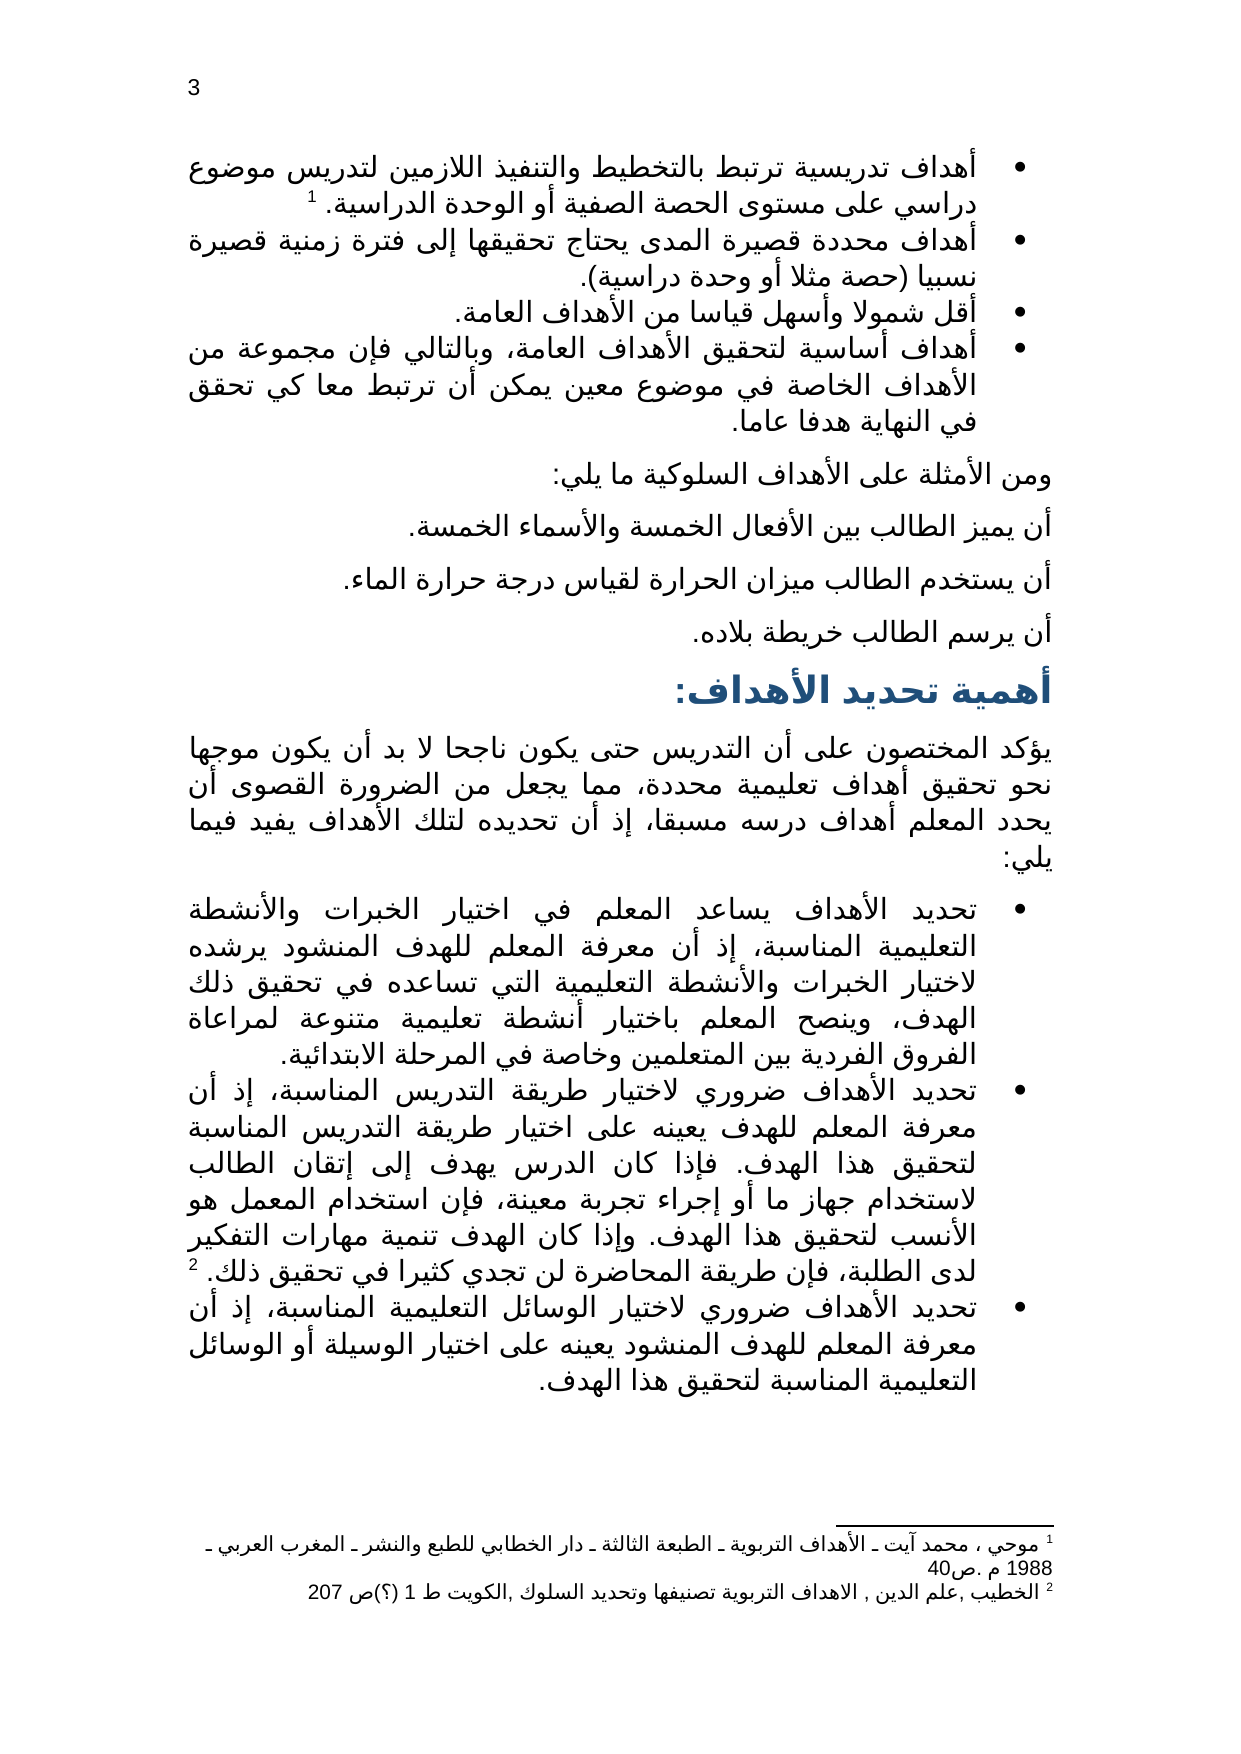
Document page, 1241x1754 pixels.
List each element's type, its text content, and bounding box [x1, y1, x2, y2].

text يؤكد المختصون على أن التدريس حتى يكون ناجحا لا بد أن يكون موجها نحو تحقيق أهداف تعليمية محددة، مما يجعل من الضرورة القصوى أن يحدد المعلم أهداف درسه مسبقا، إذ أن تحديده لتلك الأهداف يفيد فيما يلي: [187, 731, 1053, 873]
list أقل شمولا وأسهل قياسا من الأهداف العامة. [187, 295, 1015, 329]
text أهمية تحديد الأهداف: [187, 668, 1053, 711]
text أن يستخدم الطالب ميزان الحرارة لقياس درجة حرارة الماء. [187, 562, 1053, 596]
list أهداف أساسية لتحقيق الأهداف العامة، وبالتالي فإن مجموعة من الأهداف الخاصة في موضوع معين يمكن أن ترتبط معا كي تحقق في النهاية هدفا عاما. [187, 331, 1015, 437]
text ومن الأمثلة على الأهداف السلوكية ما يلي: [187, 457, 1053, 490]
list أهداف تدريسية ترتبط بالتخطيط والتنفيذ اللازمين لتدريس موضوع دراسي على مستوى الحصة الصفية أو الوحدة الدراسية. [187, 150, 1015, 220]
list أهداف محددة قصيرة المدى يحتاج تحقيقها إلى فترة زمنية قصيرة نسبيا (حصة مثلا أو وحدة دراسية). [187, 222, 1015, 292]
list تحديد الأهداف ضروري لاختيار طريقة التدريس المناسبة، إذ أن معرفة المعلم للهدف يعينه على اختيار طريقة التدريس المناسبة لتحقيق هذا الهدف. فإذا كان الدرس يهدف إلى إتقان الطالب لاستخدام جهاز ما أو إجراء تجربة معينة، فإن استخدام المعمل هو الأنسب لتحقيق هذا الهدف. وإذا كان الهدف تنمية مهارات التفكير لدى الطلبة، فإن طريقة المحاضرة لن تجدي كثيرا في تحقيق ذلك. [187, 1073, 1015, 1288]
text أن يميز الطالب بين الأفعال الخمسة والأسماء الخمسة. [187, 509, 1053, 543]
text أن يرسم الطالب خريطة بلاده. [187, 615, 1053, 649]
list تحديد الأهداف ضروري لاختيار الوسائل التعليمية المناسبة، إذ أن معرفة المعلم للهدف المنشود يعينه على اختيار الوسيلة أو الوسائل التعليمية المناسبة لتحقيق هذا الهدف. [187, 1290, 1015, 1396]
list تحديد الأهداف يساعد المعلم في اختيار الخبرات والأنشطة التعليمية المناسبة، إذ أن معرفة المعلم للهدف المنشود يرشده لاختيار الخبرات والأنشطة التعليمية التي تساعده في تحقيق ذلك الهدف، وينصح المعلم باختيار أنشطة تعليمية متنوعة لمراعاة الفروق الفردية بين المتعلمين وخاصة في المرحلة الابتدائية. [187, 892, 1015, 1071]
